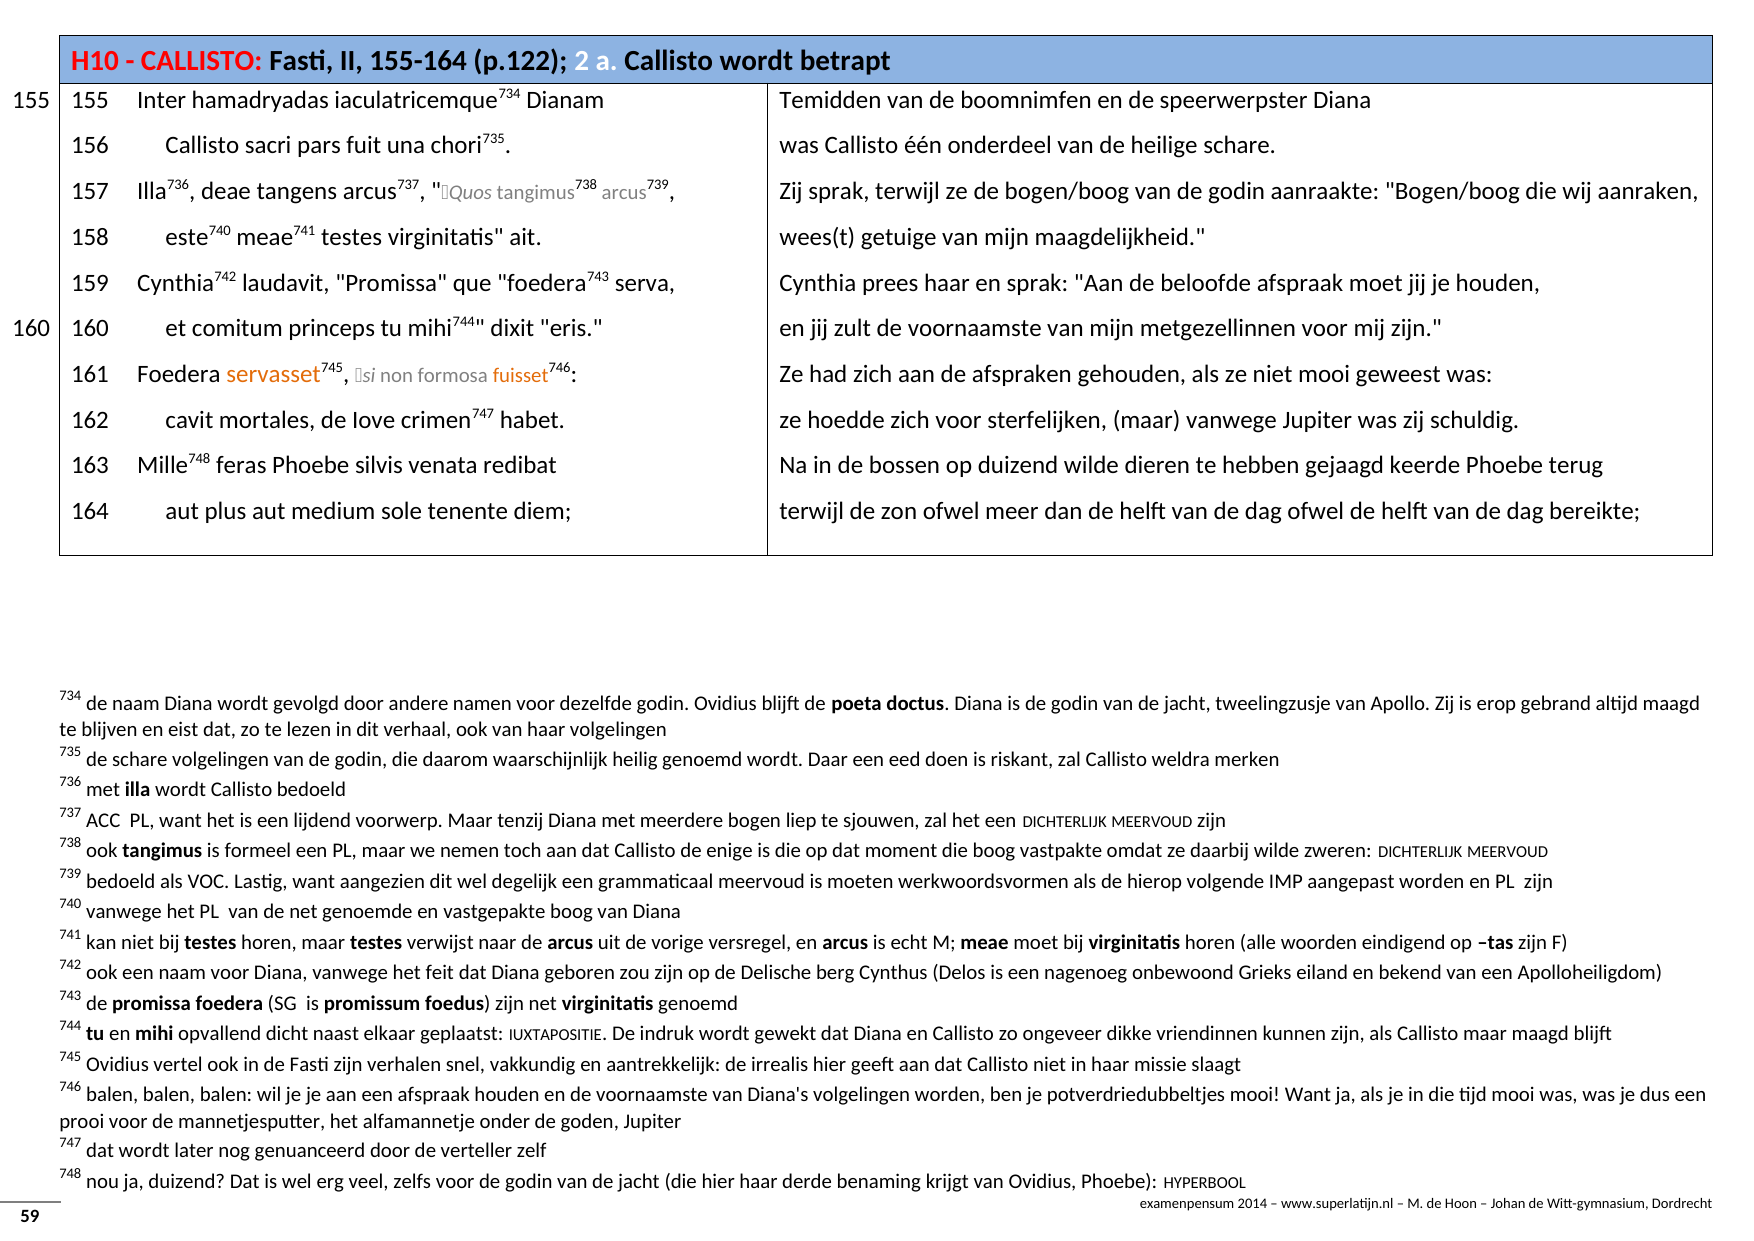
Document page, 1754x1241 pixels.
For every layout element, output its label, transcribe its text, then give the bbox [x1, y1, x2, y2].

table_header H10 - CALLISTO: Fasti, II, 155-164 (p.122); 2 a. Callisto wordt betrapt [60, 36, 1712, 83]
table_cell 155 155 Inter hamadryadas iaculatricemque Dianam 156 Callisto sacri pars fuit una chori. 157 Illa, deae tangens arcus, "Quos tangimus arcus, 158 este meae testes virginitatis" ait. 159 Cynthia laudavit, "Promissa" que "foedera serva, 160 160 et comitum princeps tu mihi" dixit "eris." 161 Foedera servasset, si non formosa fuisset: 162 cavit mortales, de Iove crimen habet. 163 Mille feras Phoebe silvis venata redibat 164 aut plus aut medium sole tenente diem; [60, 84, 767, 555]
table_cell Temidden van de boomnimfen en de speerwerpster Diana was Callisto één onderdeel van de heilige schare. Zij sprak, terwijl ze de bogen/boog van de godin aanraakte: "Bogen/boog die wij aanraken, wees(t) getuige van mijn maagdelijkheid." Cynthia prees haar en sprak: "Aan de beloofde afspraak moet jij je houden, en jij zult de voornaamste van mijn metgezellinnen voor mij zijn." Ze had zich aan de afspraken gehouden, als ze niet mooi geweest was: ze hoedde zich voor sterfelijken, (maar) vanwege Jupiter was zij schuldig. Na in de bossen op duizend wilde dieren te hebben gejaagd keerde Phoebe terug terwijl de zon ofwel meer dan de helft van de dag ofwel de helft van de dag bereikte; [768, 84, 1712, 555]
